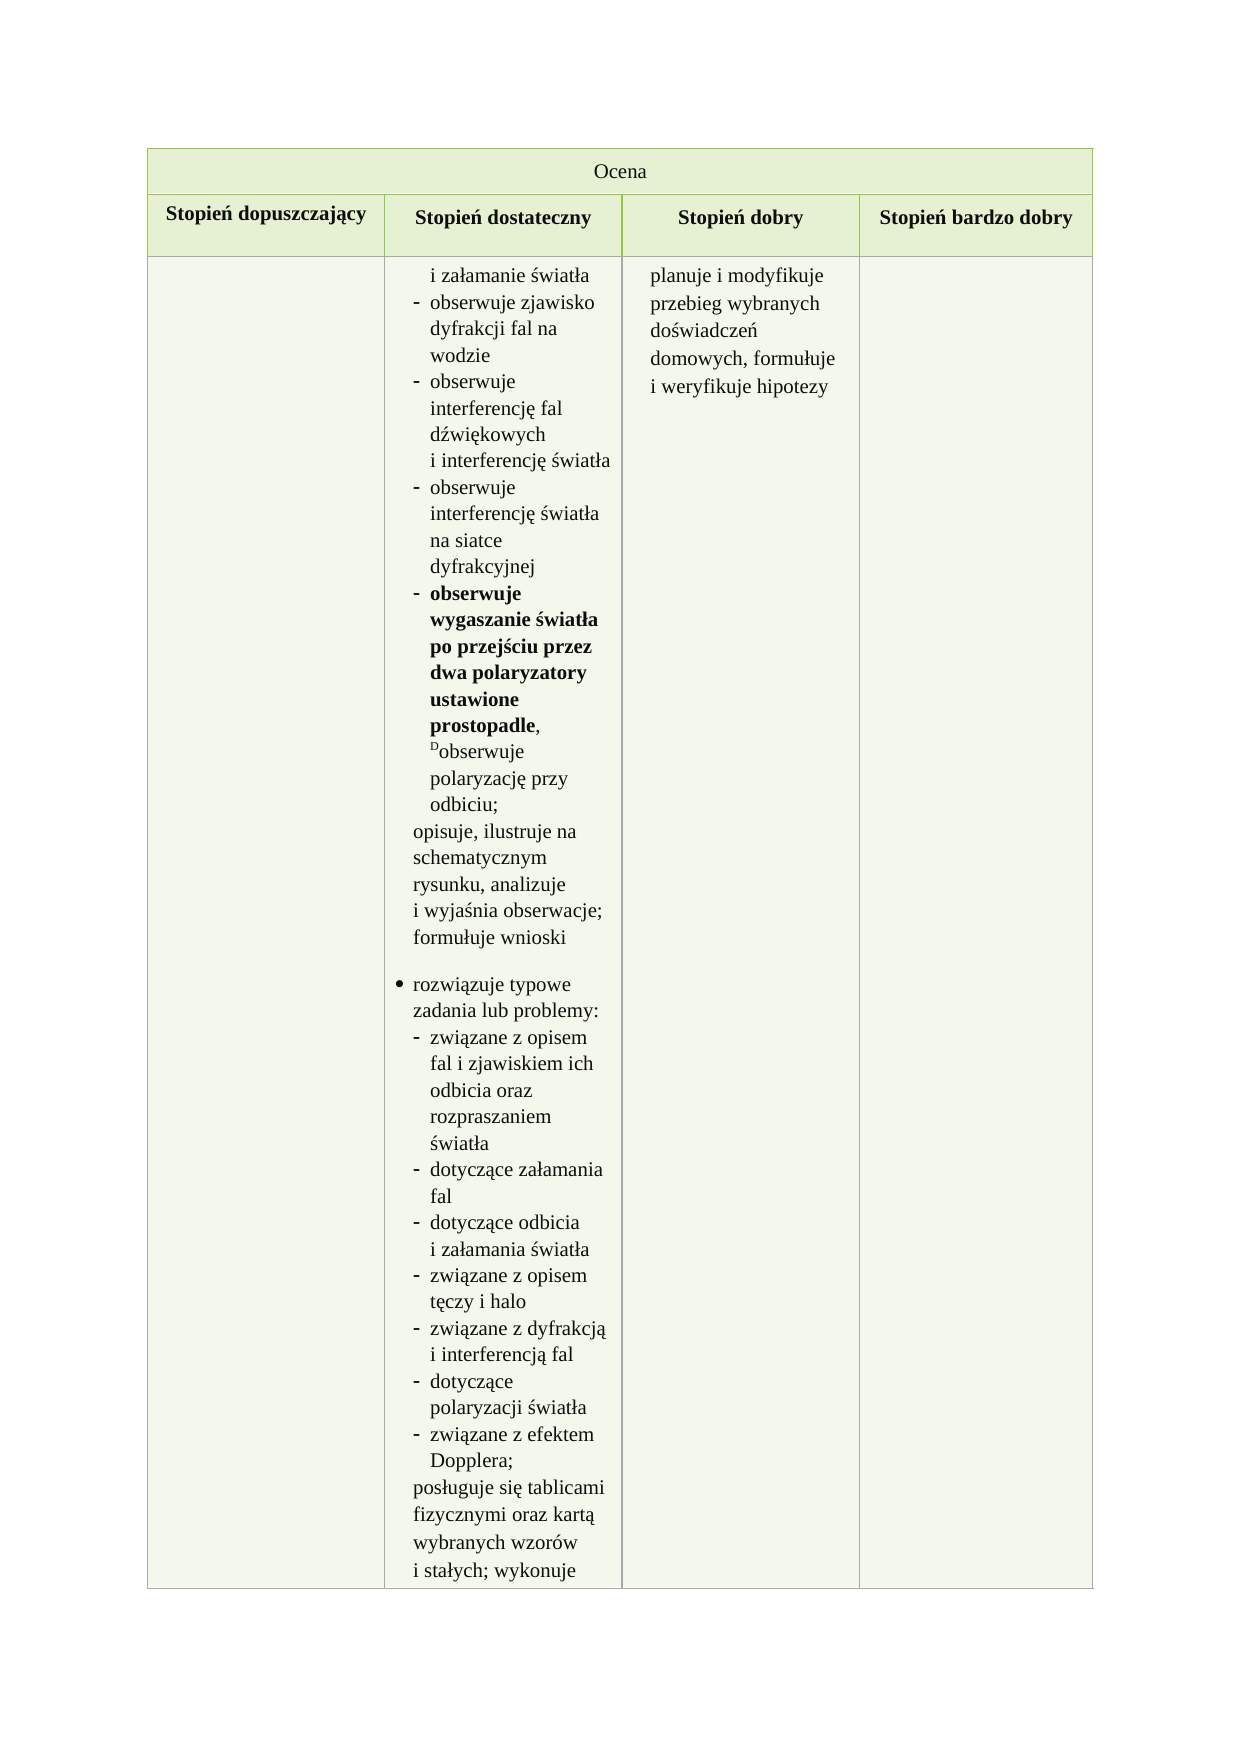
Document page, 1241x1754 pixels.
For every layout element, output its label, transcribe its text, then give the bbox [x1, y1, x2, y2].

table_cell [148, 257, 384, 1587]
table_cell Stopień dopuszczający [148, 195, 384, 256]
table_header Ocena [148, 149, 1092, 193]
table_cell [623, 257, 859, 1587]
table_cell Stopień dostateczny [385, 195, 621, 256]
table_cell Stopień bardzo dobry [860, 195, 1092, 256]
table_cell Stopień dobry [623, 195, 859, 256]
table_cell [860, 257, 1092, 1587]
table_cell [385, 257, 621, 1587]
